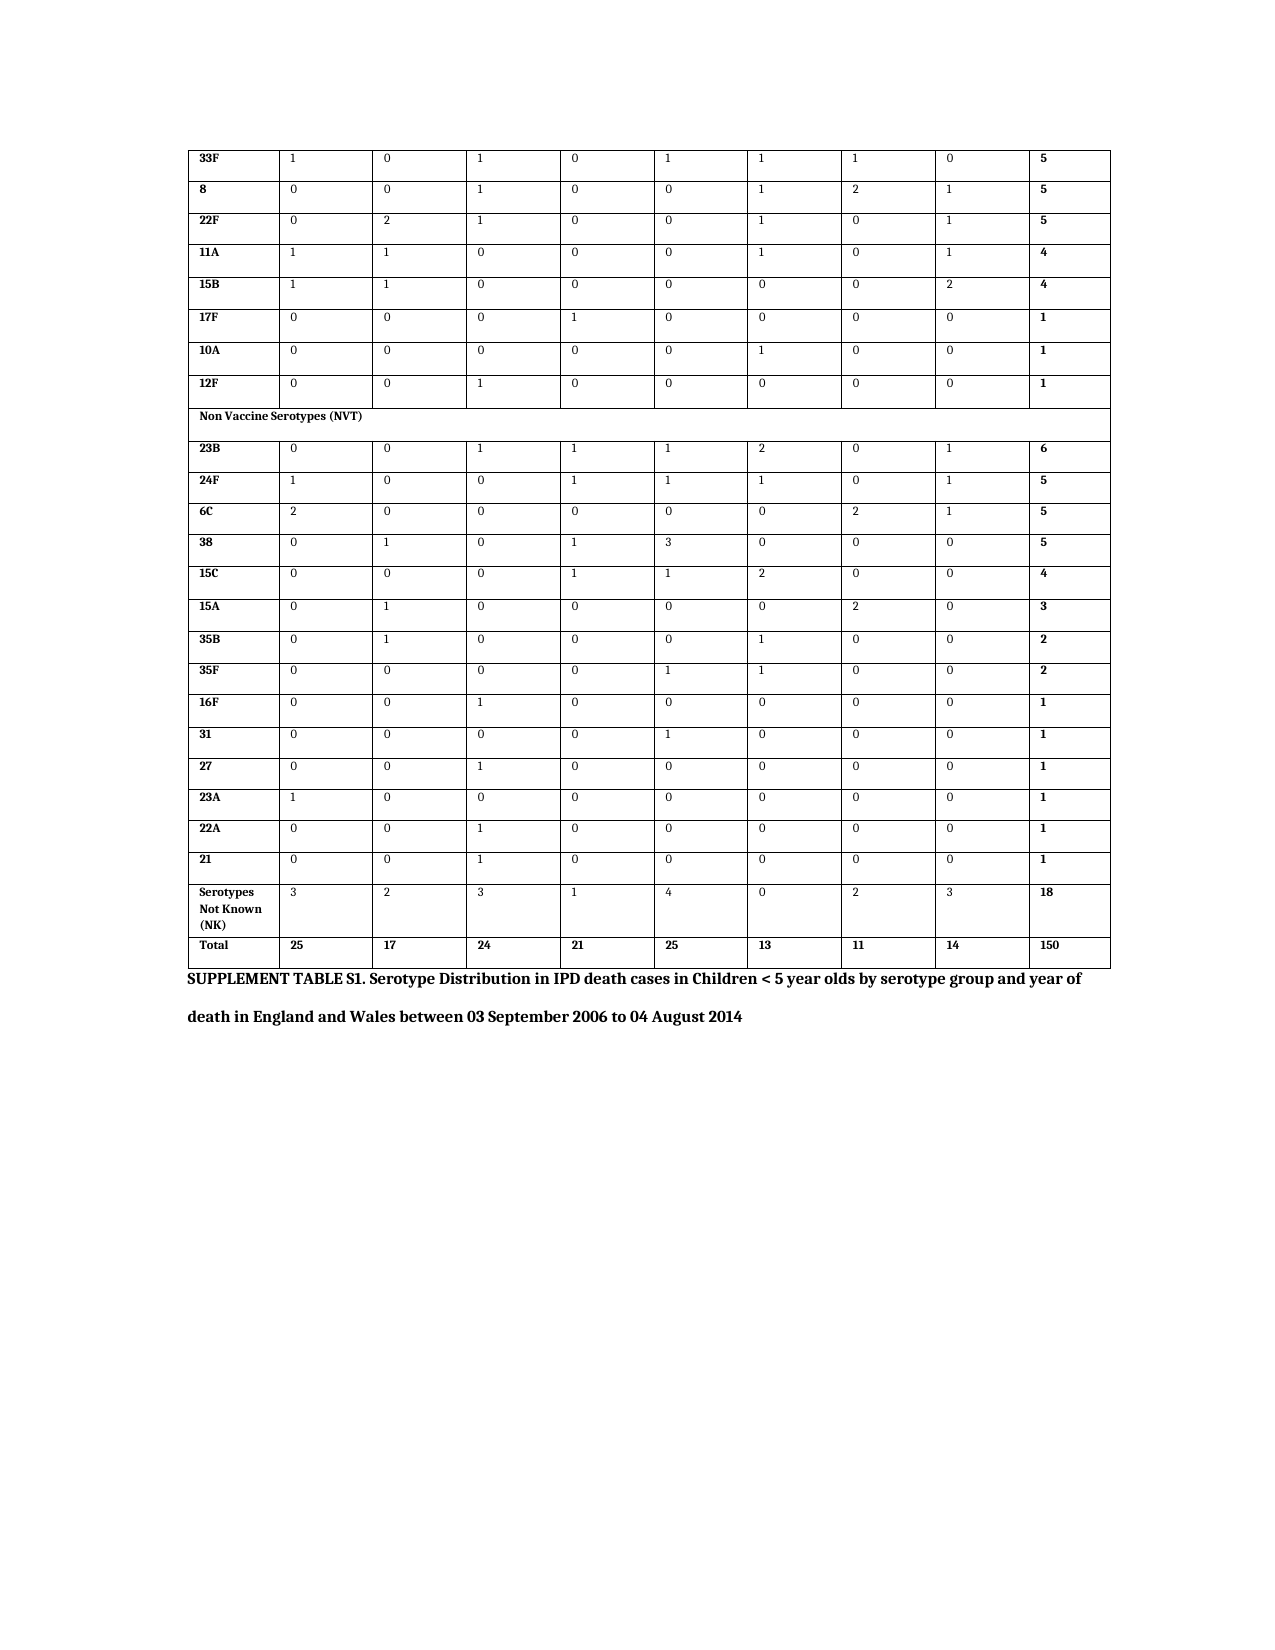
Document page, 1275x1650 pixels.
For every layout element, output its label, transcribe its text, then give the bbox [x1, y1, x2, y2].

table_cell 0 [655, 632, 747, 662]
table_cell Non Vaccine Serotypes (NVT) [189, 409, 1110, 441]
table_cell 2 [842, 600, 935, 631]
table_cell 5 [1030, 151, 1110, 181]
table_cell 0 [280, 442, 372, 472]
table_cell 21 [561, 938, 654, 968]
table_cell 1 [655, 151, 747, 181]
table_cell 35F [189, 664, 279, 694]
table_cell 0 [561, 278, 654, 309]
table_cell 2 [1030, 664, 1110, 694]
table_cell 1 [561, 310, 654, 342]
table_cell 1 [467, 759, 560, 789]
table_cell 8 [189, 182, 279, 212]
table_cell 1 [655, 442, 747, 472]
table_cell 0 [655, 343, 747, 375]
table_cell 0 [748, 310, 841, 342]
table_cell 1 [842, 151, 935, 181]
table_cell 0 [280, 664, 372, 694]
table_cell 1 [655, 728, 747, 758]
table_cell 2 [280, 504, 372, 534]
table_cell 4 [1030, 245, 1110, 277]
table_cell 2 [936, 278, 1029, 309]
table_cell 0 [936, 376, 1029, 408]
table_cell 0 [748, 504, 841, 534]
table_cell 0 [655, 695, 747, 727]
table_cell 24F [189, 473, 279, 503]
table_cell Total [189, 938, 279, 968]
table_cell 3 [280, 885, 372, 937]
table_cell 1 [467, 214, 560, 244]
table_cell 0 [936, 600, 1029, 631]
table_cell 2 [373, 214, 466, 244]
table_cell 1 [748, 664, 841, 694]
table_cell 2 [373, 885, 466, 937]
table_cell 1 [748, 182, 841, 212]
table_cell 1 [1030, 343, 1110, 375]
table_cell 150 [1030, 938, 1110, 968]
table_cell 1 [1030, 821, 1110, 852]
table_cell 1 [373, 535, 466, 566]
table_cell 0 [936, 790, 1029, 820]
table_cell 0 [373, 504, 466, 534]
table_cell 0 [748, 885, 841, 937]
table_cell 0 [467, 535, 560, 566]
table_cell 1 [936, 182, 1029, 212]
table_cell 0 [373, 759, 466, 789]
table_cell 0 [467, 310, 560, 342]
table_cell 0 [561, 821, 654, 852]
table_cell 0 [842, 473, 935, 503]
table_cell 0 [373, 310, 466, 342]
table_cell 0 [561, 504, 654, 534]
table_cell 1 [280, 790, 372, 820]
table_cell 5 [1030, 504, 1110, 534]
table_cell 0 [561, 759, 654, 789]
table_cell 0 [467, 664, 560, 694]
table_cell 4 [1030, 278, 1110, 309]
table_cell 1 [280, 278, 372, 309]
table_cell 0 [936, 853, 1029, 884]
table_cell 15B [189, 278, 279, 309]
table_cell 2 [748, 442, 841, 472]
table_cell 0 [842, 442, 935, 472]
table_cell 2 [1030, 632, 1110, 662]
table_cell 0 [655, 504, 747, 534]
table_cell 15A [189, 600, 279, 631]
table_cell 23B [189, 442, 279, 472]
table_cell 1 [748, 214, 841, 244]
table_cell 1 [1030, 759, 1110, 789]
table_cell 1 [280, 245, 372, 277]
table_cell 5 [1030, 473, 1110, 503]
table_cell 0 [561, 790, 654, 820]
table_cell 5 [1030, 535, 1110, 566]
table_cell 0 [748, 695, 841, 727]
table_cell 0 [561, 664, 654, 694]
table_cell 1 [748, 632, 841, 662]
table_cell 1 [467, 853, 560, 884]
table_cell 0 [561, 695, 654, 727]
table_cell 22A [189, 821, 279, 852]
table_cell 0 [467, 567, 560, 598]
table_cell 1 [936, 214, 1029, 244]
table_cell 6 [1030, 442, 1110, 472]
table_cell 0 [842, 790, 935, 820]
table_cell 1 [373, 632, 466, 662]
table_cell 13 [748, 938, 841, 968]
table_cell 0 [842, 728, 935, 758]
table_cell 33F [189, 151, 279, 181]
table_cell 1 [561, 885, 654, 937]
table_cell 24 [467, 938, 560, 968]
table_cell 0 [936, 695, 1029, 727]
table_cell 0 [561, 600, 654, 631]
table_cell 0 [655, 759, 747, 789]
table_cell 1 [748, 151, 841, 181]
table_cell 0 [373, 442, 466, 472]
table_cell 0 [842, 376, 935, 408]
table_cell 21 [189, 853, 279, 884]
table_cell 0 [842, 664, 935, 694]
table_cell 1 [936, 473, 1029, 503]
table_cell 35B [189, 632, 279, 662]
table_cell 17F [189, 310, 279, 342]
table_cell 18 [1030, 885, 1110, 937]
table_cell 0 [561, 632, 654, 662]
table_cell 0 [748, 853, 841, 884]
table_cell 0 [467, 245, 560, 277]
table_cell 0 [280, 567, 372, 598]
table_cell 4 [1030, 567, 1110, 598]
table_cell 2 [748, 567, 841, 598]
table_cell 0 [936, 821, 1029, 852]
table_cell 1 [936, 442, 1029, 472]
table_cell 4 [655, 885, 747, 937]
table_cell 3 [936, 885, 1029, 937]
table_cell 0 [561, 343, 654, 375]
table_cell 0 [280, 695, 372, 727]
table_cell 0 [655, 182, 747, 212]
table_cell 0 [373, 473, 466, 503]
table_cell 0 [280, 821, 372, 852]
table_cell 0 [842, 343, 935, 375]
table_cell 25 [655, 938, 747, 968]
table_cell 1 [561, 442, 654, 472]
table_cell 0 [280, 535, 372, 566]
table_cell 0 [561, 728, 654, 758]
table_cell 3 [1030, 600, 1110, 631]
table_cell 0 [280, 853, 372, 884]
table_cell 0 [467, 728, 560, 758]
table_cell 0 [280, 759, 372, 789]
table_cell 2 [842, 504, 935, 534]
table_cell 0 [936, 728, 1029, 758]
table_cell 1 [1030, 790, 1110, 820]
table_cell 1 [373, 245, 466, 277]
table_cell 31 [189, 728, 279, 758]
table_cell 0 [280, 182, 372, 212]
table_cell 1 [1030, 310, 1110, 342]
table_cell 0 [655, 214, 747, 244]
table_cell 0 [561, 182, 654, 212]
table_cell 0 [280, 376, 372, 408]
table_cell 0 [842, 214, 935, 244]
table_cell 0 [373, 376, 466, 408]
table_cell 1 [280, 473, 372, 503]
table_cell 0 [842, 759, 935, 789]
table_cell 14 [936, 938, 1029, 968]
table_cell 1 [1030, 695, 1110, 727]
table_cell 0 [936, 632, 1029, 662]
table_cell 1 [280, 151, 372, 181]
table_cell 1 [467, 376, 560, 408]
table_cell 0 [748, 600, 841, 631]
table_cell 1 [1030, 853, 1110, 884]
table_cell 0 [280, 632, 372, 662]
table_cell 0 [373, 664, 466, 694]
table_cell 0 [936, 343, 1029, 375]
table_cell 0 [561, 376, 654, 408]
table_cell 0 [842, 632, 935, 662]
table_cell 0 [373, 343, 466, 375]
table_cell 0 [936, 151, 1029, 181]
table_cell 0 [936, 664, 1029, 694]
table_cell 0 [748, 790, 841, 820]
table_cell 1 [748, 343, 841, 375]
table_cell 0 [467, 790, 560, 820]
table_cell 0 [467, 600, 560, 631]
table_cell 0 [936, 535, 1029, 566]
table_cell 1 [655, 473, 747, 503]
table_cell 1 [748, 473, 841, 503]
table_cell 0 [561, 151, 654, 181]
table_cell 0 [655, 600, 747, 631]
table_cell 0 [842, 853, 935, 884]
table_cell 0 [280, 600, 372, 631]
table_cell 0 [373, 182, 466, 212]
table_cell 0 [748, 759, 841, 789]
table_cell 38 [189, 535, 279, 566]
table_cell 0 [842, 535, 935, 566]
table_cell 2 [842, 182, 935, 212]
table_cell 0 [936, 759, 1029, 789]
table_cell 0 [280, 310, 372, 342]
table_cell 1 [373, 278, 466, 309]
table_cell 0 [748, 821, 841, 852]
table_cell 0 [373, 695, 466, 727]
table_cell 0 [655, 821, 747, 852]
table_cell 2 [842, 885, 935, 937]
table_cell 0 [561, 853, 654, 884]
table_cell 0 [467, 632, 560, 662]
table_cell 0 [842, 695, 935, 727]
table_cell 0 [467, 343, 560, 375]
table_cell 0 [373, 821, 466, 852]
table_cell 22F [189, 214, 279, 244]
table_cell 1 [467, 821, 560, 852]
table_cell 0 [280, 343, 372, 375]
table_cell 1 [467, 151, 560, 181]
table_cell 11 [842, 938, 935, 968]
table_cell 0 [936, 310, 1029, 342]
table_cell 17 [373, 938, 466, 968]
table_cell 1 [561, 567, 654, 598]
table_cell 1 [748, 245, 841, 277]
table_cell 12F [189, 376, 279, 408]
table_cell 0 [373, 728, 466, 758]
table_cell 25 [280, 938, 372, 968]
table_cell 10A [189, 343, 279, 375]
table_cell 0 [748, 535, 841, 566]
table_cell 0 [561, 214, 654, 244]
table_cell 3 [655, 535, 747, 566]
table_cell 1 [936, 245, 1029, 277]
table_cell 5 [1030, 182, 1110, 212]
table_cell 0 [280, 728, 372, 758]
table_cell 0 [748, 376, 841, 408]
table_cell 1 [561, 473, 654, 503]
table_cell 0 [373, 790, 466, 820]
table_cell 0 [467, 278, 560, 309]
table_cell 1 [467, 442, 560, 472]
table_cell 6C [189, 504, 279, 534]
table_cell 0 [655, 245, 747, 277]
table_cell 0 [655, 310, 747, 342]
table_cell 0 [280, 214, 372, 244]
table_cell Serotypes Not Known (NK) [189, 885, 279, 937]
table_cell 0 [467, 504, 560, 534]
table_cell 0 [655, 376, 747, 408]
table_cell 1 [373, 600, 466, 631]
table_cell 1 [1030, 376, 1110, 408]
table_cell 0 [842, 245, 935, 277]
table_cell 0 [467, 473, 560, 503]
table_cell 1 [936, 504, 1029, 534]
table_cell 23A [189, 790, 279, 820]
table_cell 5 [1030, 214, 1110, 244]
table_cell 27 [189, 759, 279, 789]
table_cell 1 [561, 535, 654, 566]
table_cell 11A [189, 245, 279, 277]
table_cell 0 [842, 567, 935, 598]
table_cell 0 [655, 278, 747, 309]
table_cell 0 [561, 245, 654, 277]
table_cell 0 [842, 310, 935, 342]
table_cell 0 [748, 278, 841, 309]
table_cell 0 [373, 853, 466, 884]
table_cell 1 [467, 182, 560, 212]
text SUPPLEMENT TABLE S1. Serotype Distribution in IPD death cases in Children < 5 year olds by serotype group and year of death in England and Wales between 03 September 2006 to 04 August 2014 [187, 969, 1087, 1027]
table_cell 0 [655, 853, 747, 884]
table_cell 0 [373, 151, 466, 181]
table_cell 3 [467, 885, 560, 937]
table_cell 0 [842, 821, 935, 852]
table_cell 15C [189, 567, 279, 598]
table_cell 0 [373, 567, 466, 598]
table_cell 1 [655, 664, 747, 694]
table_cell 1 [655, 567, 747, 598]
table_cell 0 [748, 728, 841, 758]
table_cell 16F [189, 695, 279, 727]
table_cell 0 [842, 278, 935, 309]
table_cell 0 [655, 790, 747, 820]
table_cell 0 [936, 567, 1029, 598]
table_cell 1 [467, 695, 560, 727]
table_cell 1 [1030, 728, 1110, 758]
